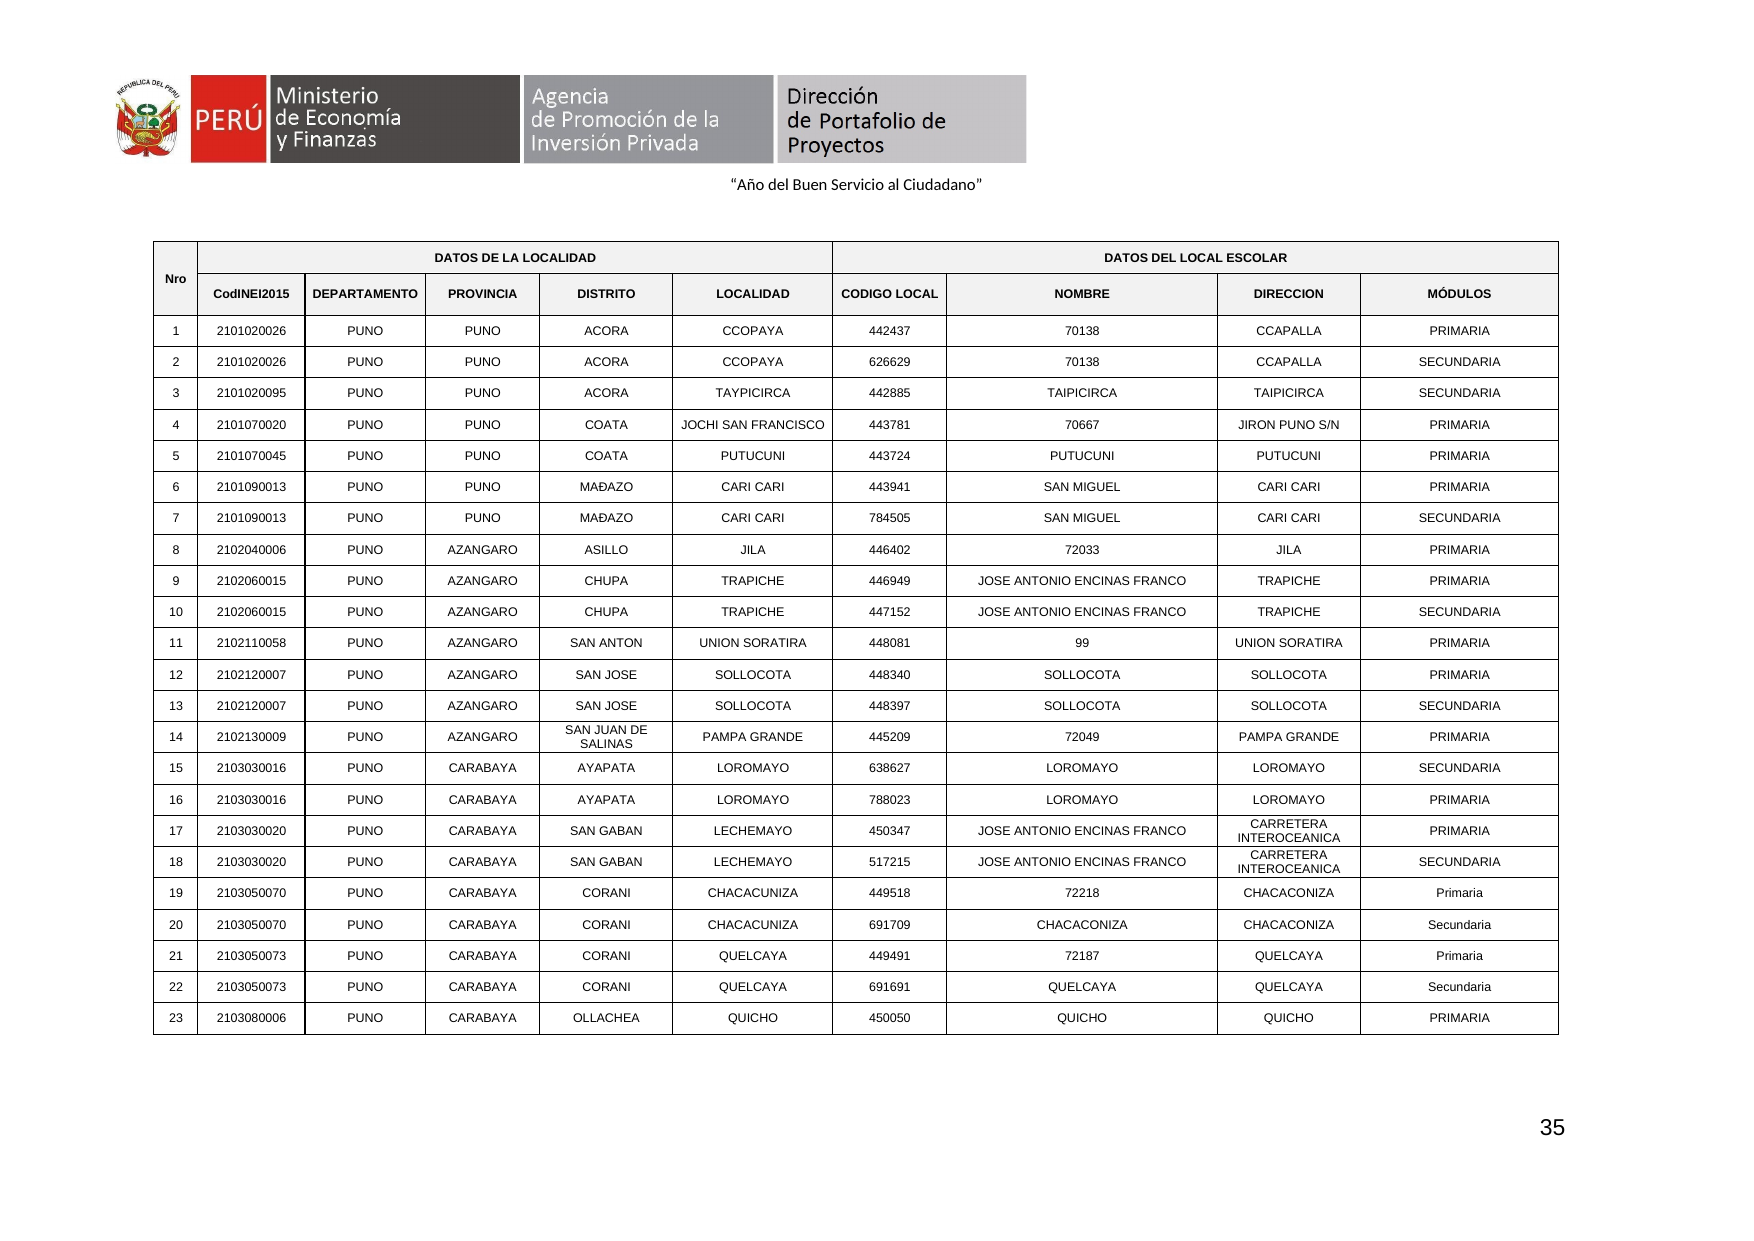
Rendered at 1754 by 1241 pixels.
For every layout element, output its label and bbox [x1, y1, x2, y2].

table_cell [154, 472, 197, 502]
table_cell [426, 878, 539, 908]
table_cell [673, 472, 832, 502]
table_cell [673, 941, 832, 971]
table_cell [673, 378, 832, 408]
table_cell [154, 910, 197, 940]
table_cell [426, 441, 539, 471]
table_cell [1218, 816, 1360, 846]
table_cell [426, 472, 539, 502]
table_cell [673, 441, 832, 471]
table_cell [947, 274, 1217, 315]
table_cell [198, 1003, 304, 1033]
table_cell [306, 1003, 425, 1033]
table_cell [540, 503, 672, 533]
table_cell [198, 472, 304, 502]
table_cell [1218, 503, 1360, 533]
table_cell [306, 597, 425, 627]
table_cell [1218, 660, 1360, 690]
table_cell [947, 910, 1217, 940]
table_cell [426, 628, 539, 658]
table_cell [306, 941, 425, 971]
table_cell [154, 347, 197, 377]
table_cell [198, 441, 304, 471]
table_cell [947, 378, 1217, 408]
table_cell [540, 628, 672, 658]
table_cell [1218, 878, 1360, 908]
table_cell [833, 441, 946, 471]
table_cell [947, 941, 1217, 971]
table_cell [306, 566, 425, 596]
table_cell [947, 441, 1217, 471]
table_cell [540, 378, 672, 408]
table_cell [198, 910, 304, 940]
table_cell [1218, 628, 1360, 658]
picture [115, 75, 1027, 164]
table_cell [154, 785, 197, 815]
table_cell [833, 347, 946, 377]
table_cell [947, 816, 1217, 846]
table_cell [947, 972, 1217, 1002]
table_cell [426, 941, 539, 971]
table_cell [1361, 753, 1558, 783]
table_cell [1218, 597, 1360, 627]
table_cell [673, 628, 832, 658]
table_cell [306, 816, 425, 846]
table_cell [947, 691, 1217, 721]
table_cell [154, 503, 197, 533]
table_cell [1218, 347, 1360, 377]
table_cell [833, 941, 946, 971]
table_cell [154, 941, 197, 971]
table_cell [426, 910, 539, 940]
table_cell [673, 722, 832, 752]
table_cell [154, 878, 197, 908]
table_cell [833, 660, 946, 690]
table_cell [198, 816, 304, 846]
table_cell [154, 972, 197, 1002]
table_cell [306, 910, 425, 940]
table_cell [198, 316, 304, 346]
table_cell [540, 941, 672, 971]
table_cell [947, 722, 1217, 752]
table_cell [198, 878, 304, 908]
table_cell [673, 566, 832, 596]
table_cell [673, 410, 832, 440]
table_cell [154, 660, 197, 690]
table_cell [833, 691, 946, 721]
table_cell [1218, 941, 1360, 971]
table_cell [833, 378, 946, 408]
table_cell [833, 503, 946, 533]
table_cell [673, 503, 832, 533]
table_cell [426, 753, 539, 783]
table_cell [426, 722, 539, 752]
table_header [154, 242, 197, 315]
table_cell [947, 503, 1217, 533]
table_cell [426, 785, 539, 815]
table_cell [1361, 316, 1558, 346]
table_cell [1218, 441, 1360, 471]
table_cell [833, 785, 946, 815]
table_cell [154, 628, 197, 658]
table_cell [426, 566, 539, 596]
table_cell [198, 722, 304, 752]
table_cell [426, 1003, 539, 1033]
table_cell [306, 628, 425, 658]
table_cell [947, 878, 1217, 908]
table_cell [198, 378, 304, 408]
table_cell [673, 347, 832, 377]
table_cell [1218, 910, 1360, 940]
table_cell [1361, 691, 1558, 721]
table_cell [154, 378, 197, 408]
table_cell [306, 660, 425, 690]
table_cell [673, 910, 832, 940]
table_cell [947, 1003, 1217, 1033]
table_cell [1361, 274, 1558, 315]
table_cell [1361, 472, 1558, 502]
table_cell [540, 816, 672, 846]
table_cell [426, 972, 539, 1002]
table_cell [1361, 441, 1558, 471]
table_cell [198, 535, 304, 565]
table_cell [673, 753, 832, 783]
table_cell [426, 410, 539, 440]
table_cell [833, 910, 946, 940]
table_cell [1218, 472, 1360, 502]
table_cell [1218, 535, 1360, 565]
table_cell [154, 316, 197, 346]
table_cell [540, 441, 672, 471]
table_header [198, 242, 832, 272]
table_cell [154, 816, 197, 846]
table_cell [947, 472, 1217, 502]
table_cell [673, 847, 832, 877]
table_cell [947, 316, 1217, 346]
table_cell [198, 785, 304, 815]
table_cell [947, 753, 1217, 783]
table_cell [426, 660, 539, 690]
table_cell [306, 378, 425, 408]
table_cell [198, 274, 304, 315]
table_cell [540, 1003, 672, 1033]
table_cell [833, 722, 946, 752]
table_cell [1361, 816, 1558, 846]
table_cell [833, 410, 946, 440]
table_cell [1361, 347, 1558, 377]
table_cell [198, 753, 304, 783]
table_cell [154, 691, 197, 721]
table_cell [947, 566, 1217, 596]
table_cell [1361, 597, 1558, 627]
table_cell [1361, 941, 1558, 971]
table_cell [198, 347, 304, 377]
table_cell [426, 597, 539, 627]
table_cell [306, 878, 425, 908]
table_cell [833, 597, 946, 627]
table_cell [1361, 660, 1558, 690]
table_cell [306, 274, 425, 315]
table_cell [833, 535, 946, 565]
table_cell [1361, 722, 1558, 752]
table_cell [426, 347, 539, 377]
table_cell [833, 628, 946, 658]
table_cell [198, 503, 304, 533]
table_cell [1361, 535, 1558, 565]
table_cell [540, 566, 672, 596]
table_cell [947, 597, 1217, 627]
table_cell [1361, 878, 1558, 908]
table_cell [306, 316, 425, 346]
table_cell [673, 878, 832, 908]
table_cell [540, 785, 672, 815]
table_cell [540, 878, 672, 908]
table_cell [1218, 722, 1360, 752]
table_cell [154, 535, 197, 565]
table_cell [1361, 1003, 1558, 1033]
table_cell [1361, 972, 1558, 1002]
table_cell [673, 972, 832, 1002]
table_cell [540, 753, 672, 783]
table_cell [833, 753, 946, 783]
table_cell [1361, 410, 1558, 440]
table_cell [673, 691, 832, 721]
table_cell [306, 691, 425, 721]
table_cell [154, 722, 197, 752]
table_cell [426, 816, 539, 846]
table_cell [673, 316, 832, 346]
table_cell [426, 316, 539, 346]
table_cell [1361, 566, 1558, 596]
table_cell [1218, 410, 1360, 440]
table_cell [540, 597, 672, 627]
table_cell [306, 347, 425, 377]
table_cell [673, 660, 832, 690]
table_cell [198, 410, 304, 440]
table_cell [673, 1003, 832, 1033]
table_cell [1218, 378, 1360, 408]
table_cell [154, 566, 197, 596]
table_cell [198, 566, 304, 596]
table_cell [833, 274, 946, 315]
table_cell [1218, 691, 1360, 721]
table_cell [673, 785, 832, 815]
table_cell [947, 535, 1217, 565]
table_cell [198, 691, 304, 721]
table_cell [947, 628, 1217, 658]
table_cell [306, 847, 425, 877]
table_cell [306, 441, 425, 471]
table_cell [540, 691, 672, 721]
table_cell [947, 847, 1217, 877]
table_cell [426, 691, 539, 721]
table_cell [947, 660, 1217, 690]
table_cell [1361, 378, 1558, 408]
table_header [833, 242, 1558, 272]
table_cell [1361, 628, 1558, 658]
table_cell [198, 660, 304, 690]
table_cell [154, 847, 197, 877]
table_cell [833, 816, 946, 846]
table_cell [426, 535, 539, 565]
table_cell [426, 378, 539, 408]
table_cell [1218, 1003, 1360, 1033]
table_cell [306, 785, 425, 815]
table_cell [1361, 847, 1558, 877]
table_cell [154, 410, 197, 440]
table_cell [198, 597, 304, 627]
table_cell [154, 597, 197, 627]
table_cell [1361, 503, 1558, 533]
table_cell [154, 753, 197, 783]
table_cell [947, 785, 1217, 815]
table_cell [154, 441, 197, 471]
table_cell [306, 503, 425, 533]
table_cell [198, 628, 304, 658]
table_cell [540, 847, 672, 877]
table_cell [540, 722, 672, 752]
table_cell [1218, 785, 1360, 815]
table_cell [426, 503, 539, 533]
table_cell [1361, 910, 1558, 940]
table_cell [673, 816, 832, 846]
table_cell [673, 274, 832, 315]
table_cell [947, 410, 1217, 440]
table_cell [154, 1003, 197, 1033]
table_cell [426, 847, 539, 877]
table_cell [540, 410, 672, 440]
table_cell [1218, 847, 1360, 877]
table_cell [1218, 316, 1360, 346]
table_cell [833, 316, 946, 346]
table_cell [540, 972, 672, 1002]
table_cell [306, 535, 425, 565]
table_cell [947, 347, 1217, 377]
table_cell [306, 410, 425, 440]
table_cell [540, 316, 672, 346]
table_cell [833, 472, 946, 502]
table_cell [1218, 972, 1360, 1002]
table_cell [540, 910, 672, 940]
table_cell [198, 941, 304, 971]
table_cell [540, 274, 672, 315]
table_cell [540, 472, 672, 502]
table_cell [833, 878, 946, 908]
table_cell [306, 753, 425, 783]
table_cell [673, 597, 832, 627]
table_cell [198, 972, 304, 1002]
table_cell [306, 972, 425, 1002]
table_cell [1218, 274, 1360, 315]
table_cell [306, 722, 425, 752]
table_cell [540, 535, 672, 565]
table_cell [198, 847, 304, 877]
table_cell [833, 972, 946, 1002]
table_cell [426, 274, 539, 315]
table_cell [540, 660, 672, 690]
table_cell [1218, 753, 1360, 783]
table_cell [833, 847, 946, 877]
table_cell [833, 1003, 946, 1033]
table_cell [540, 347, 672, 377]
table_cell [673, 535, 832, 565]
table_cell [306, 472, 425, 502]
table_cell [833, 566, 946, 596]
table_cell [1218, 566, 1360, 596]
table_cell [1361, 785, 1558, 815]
